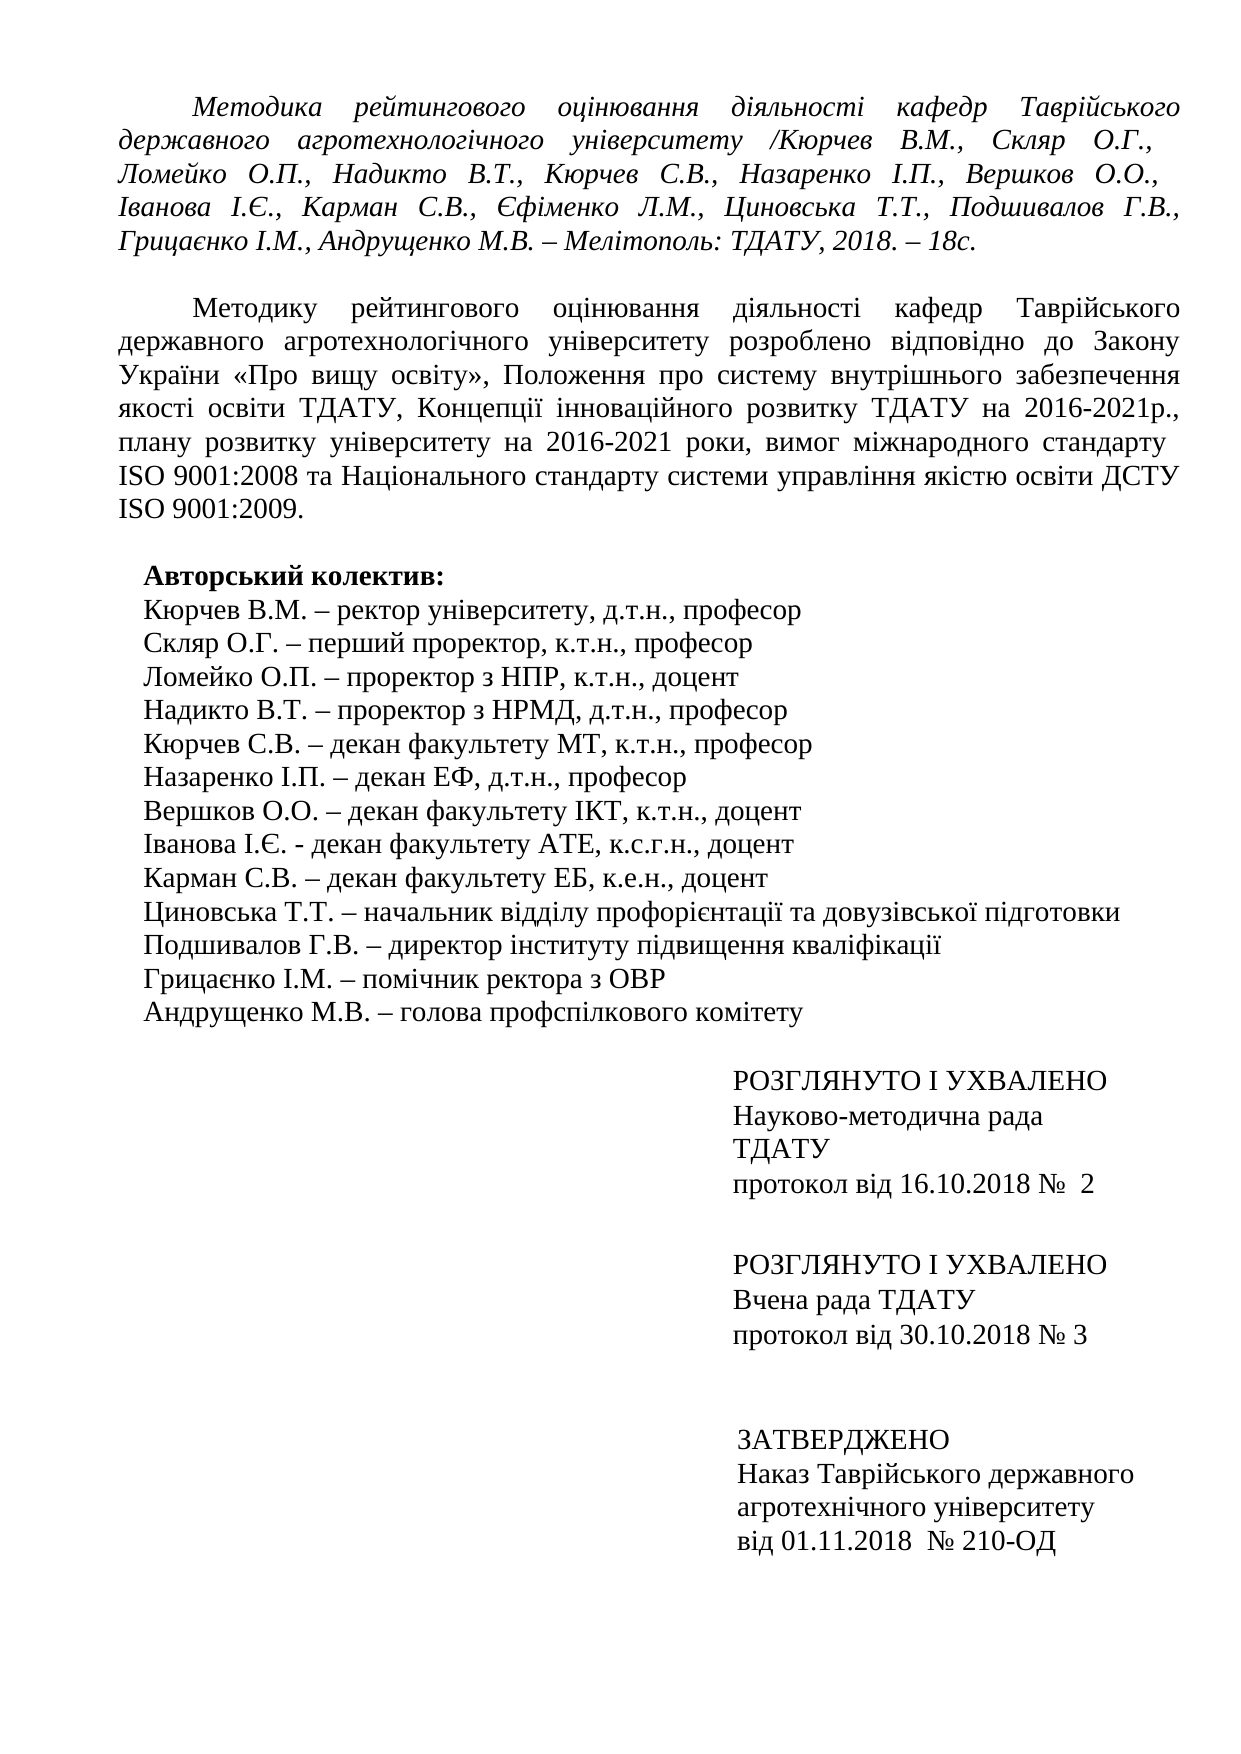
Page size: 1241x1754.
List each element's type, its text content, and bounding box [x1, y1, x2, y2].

text Андрущенко М.В. – голова профспілкового комітету [118, 994, 1181, 1028]
text протокол від 16.10.2018 № 2 [733, 1166, 1181, 1200]
text Науково-методична рада ТДАТУ [733, 1098, 1181, 1165]
text Розглянуто і ухвалено [118, 1247, 1181, 1281]
text Кюрчев В.М. – ректор університету, д.т.н., професор [118, 592, 1181, 625]
text Ломейко О.П. – проректор з НПР, к.т.н., доцент [118, 659, 1181, 692]
text Авторський колектив: [118, 558, 1181, 592]
text протокол від 30.10.2018 № 3 [118, 1317, 1181, 1351]
text Подшивалов Г.В. – директор інституту підвищення кваліфікації [118, 927, 1181, 961]
text Вершков О.О. – декан факультету ІКТ, к.т.н., доцент [118, 793, 1181, 827]
text Методику рейтингового оцінювання діяльності кафедр Таврійського державного агротехнологічного університету розроблено відповідно до Закону України «Про вищу освіту», Положення про систему внутрішнього забезпечення якості освіти ТДАТУ, Концепції інноваційного розвитку ТДАТУ на 2016-2021р., плану розвитку університету на 2016-2021 роки, вимог міжнародного стандарту ІSO 9001:2008 та Національного стандарту системи управління якістю освіти ДСТУ ISO 9001:2009. [118, 290, 1181, 525]
text Вчена рада ТДАТУ [118, 1282, 1181, 1316]
text ЗАТВЕРДЖЕНО [737, 1422, 1181, 1456]
text Наказ Таврійського державного агротехнічного університету [737, 1456, 1181, 1523]
text Іванова І.Є. - декан факультету АТЕ, к.с.г.н., доцент [118, 827, 1181, 860]
text Кюрчев С.В. – декан факультету МТ, к.т.н., професор [118, 726, 1181, 759]
text Скляр О.Г. – перший проректор, к.т.н., професор [118, 625, 1181, 659]
text Циновська Т.Т. – начальник відділу профорієнтації та довузівської підготовки [118, 894, 1181, 927]
text від 01.11.2018 № 210-ОД [709, 1523, 1181, 1557]
text Грицаєнко І.М. – помічник ректора з ОВР [118, 961, 1181, 994]
text Надикто В.Т. – проректор з НРМД, д.т.н., професор [118, 692, 1181, 726]
text Методика рейтингового оцінювання діяльності кафедр Таврійського державного агротехнологічного університету /Кюрчев В.М., Скляр О.Г., Ломейко О.П., Надикто В.Т., Кюрчев С.В., Назаренко І.П., Вершков О.О., Іванова І.Є., Карман С.В., Єфіменко Л.М., Циновська Т.Т., Подшивалов Г.В., Грицаєнко І.М., Андрущенко М.В. – Мелітополь: ТДАТУ, 2018. – 18с. [118, 89, 1181, 256]
text Розглянуто і ухвалено [118, 1063, 1181, 1096]
text Карман С.В. – декан факультету ЕБ, к.е.н., доцент [118, 860, 1181, 894]
text Назаренко І.П. – декан ЕФ, д.т.н., професор [118, 759, 1181, 793]
